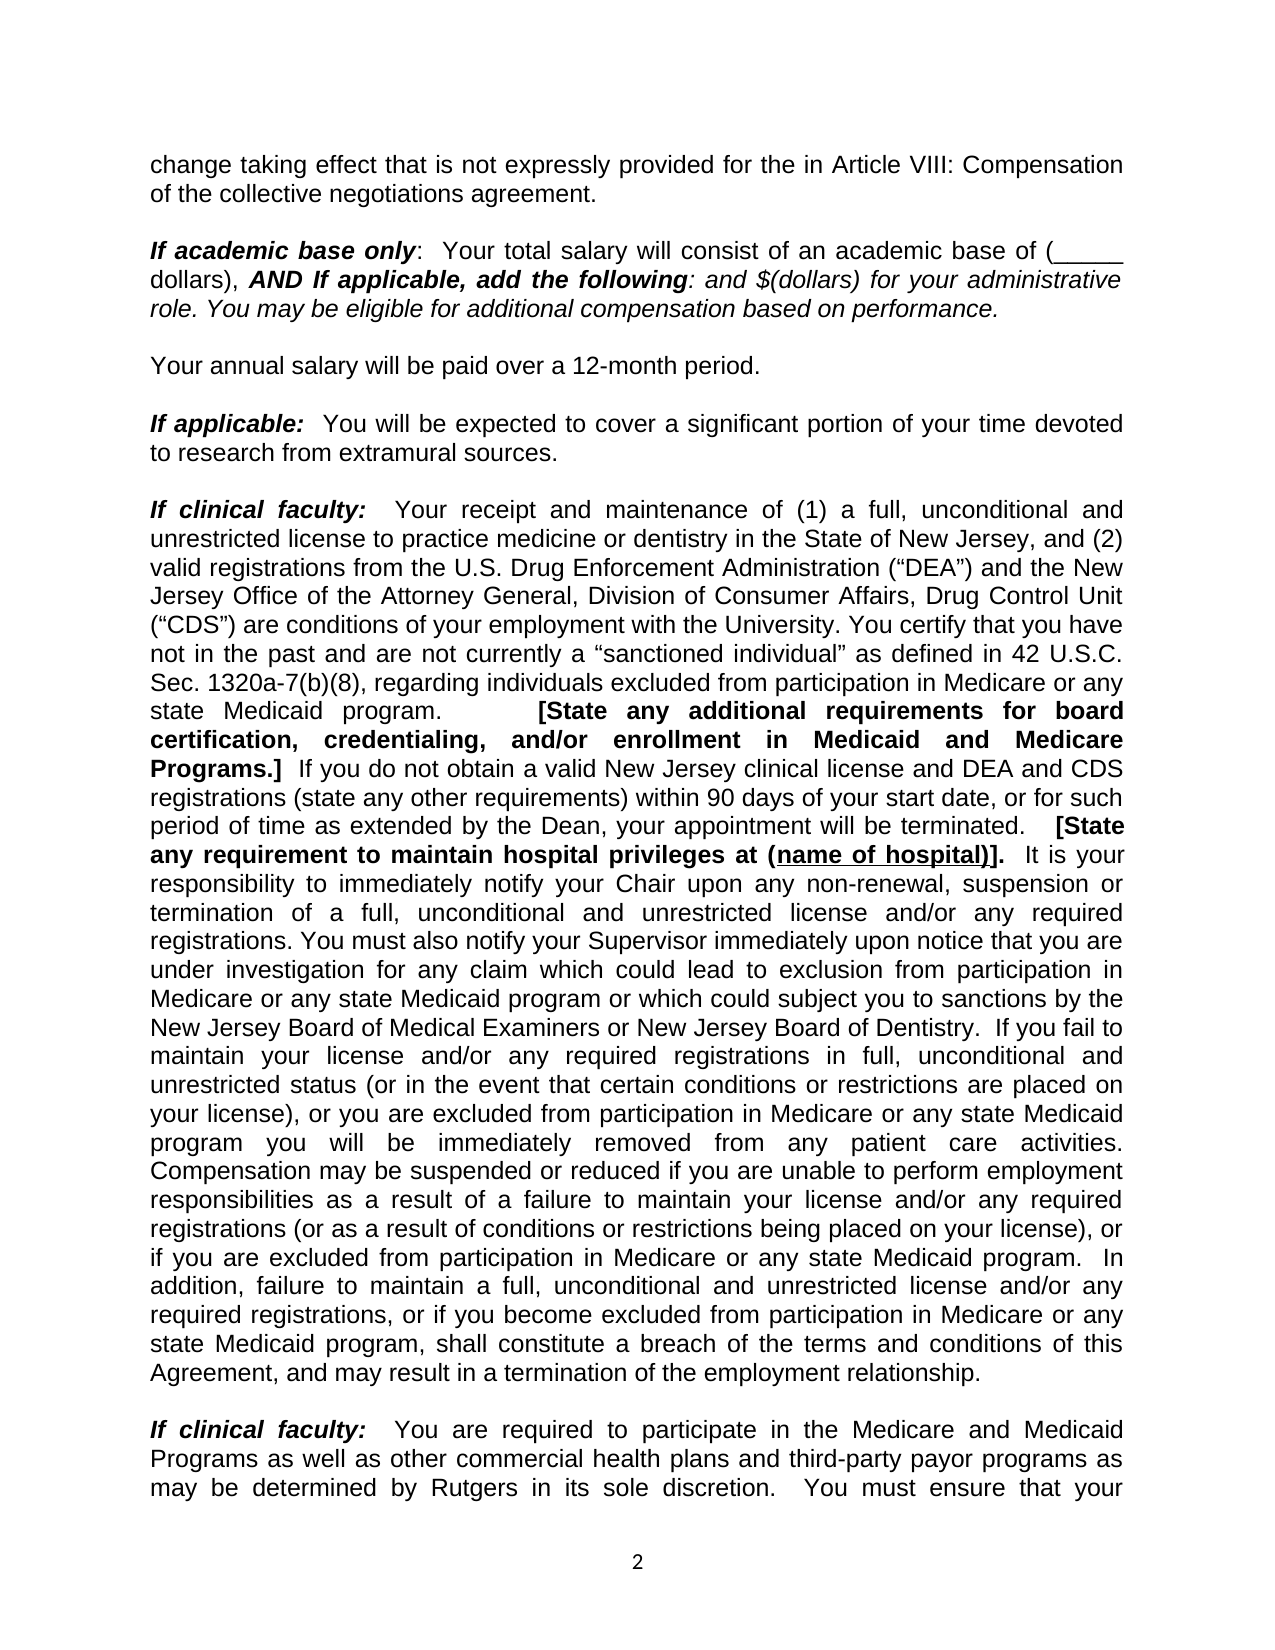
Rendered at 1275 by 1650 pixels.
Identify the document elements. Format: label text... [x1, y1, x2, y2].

text If applicable: You will be expected to cover a significant portion of your time devoted to research from extramural sources. [150, 409, 1125, 466]
text If academic base only: Your total salary will consist of an academic base of (_____ dollars), AND If applicable, add the following: and $(dollars) for your administrative role. You may be eligible for additional compensation based on performance. [150, 236, 1125, 322]
text If clinical faculty: Your receipt and maintenance of (1) a full, unconditional and unrestricted license to practice medicine or dentistry in the State of New Jersey, and (2) valid registrations from the U.S. Drug Enforcement Administration (“DEA”) and the New Jersey Office of the Attorney General, Division of Consumer Affairs, Drug Control Unit (“CDS”) are conditions of your employment with the University. You certify that you have not in the past and are not currently a “sanctioned individual” as defined in 42 U.S.C. Sec. 1320a-7(b)(8), regarding individuals excluded from participation in Medicare or any state Medicaid program. [State any additional requirements for board certification, credentialing, and/or enrollment in Medicaid and Medicare Programs.] If you do not obtain a valid New Jersey clinical license and DEA and CDS registrations (state any other requirements) within 90 days of your start date, or for such period of time as extended by the Dean, your appointment will be terminated. [State any requirement to maintain hospital privileges at (name of hospital)]. It is your responsibility to immediately notify your Chair upon any non-renewal, suspension or termination of a full, unconditional and unrestricted license and/or any required registrations. You must also notify your Supervisor immediately upon notice that you are under investigation for any claim which could lead to exclusion from participation in Medicare or any state Medicaid program or which could subject you to sanctions by the New Jersey Board of Medical Examiners or New Jersey Board of Dentistry. If you fail to maintain your license and/or any required registrations in full, unconditional and unrestricted status (or in the event that certain conditions or restrictions are placed on your license), or you are excluded from participation in Medicare or any state Medicaid program you will be immediately removed from any patient care activities. Compensation may be suspended or reduced if you are unable to perform employment responsibilities as a result of a failure to maintain your license and/or any required registrations (or as a result of conditions or restrictions being placed on your license), or if you are excluded from participation in Medicare or any state Medicaid program. In addition, failure to maintain a full, unconditional and unrestricted license and/or any required registrations, or if you become excluded from participation in Medicare or any state Medicaid program, shall constitute a breach of the terms and conditions of this Agreement, and may result in a termination of the employment relationship. [150, 495, 1125, 1386]
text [150, 150, 1125, 207]
text Your annual salary will be paid over a 12-month period. [150, 351, 1125, 380]
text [150, 1415, 1125, 1501]
